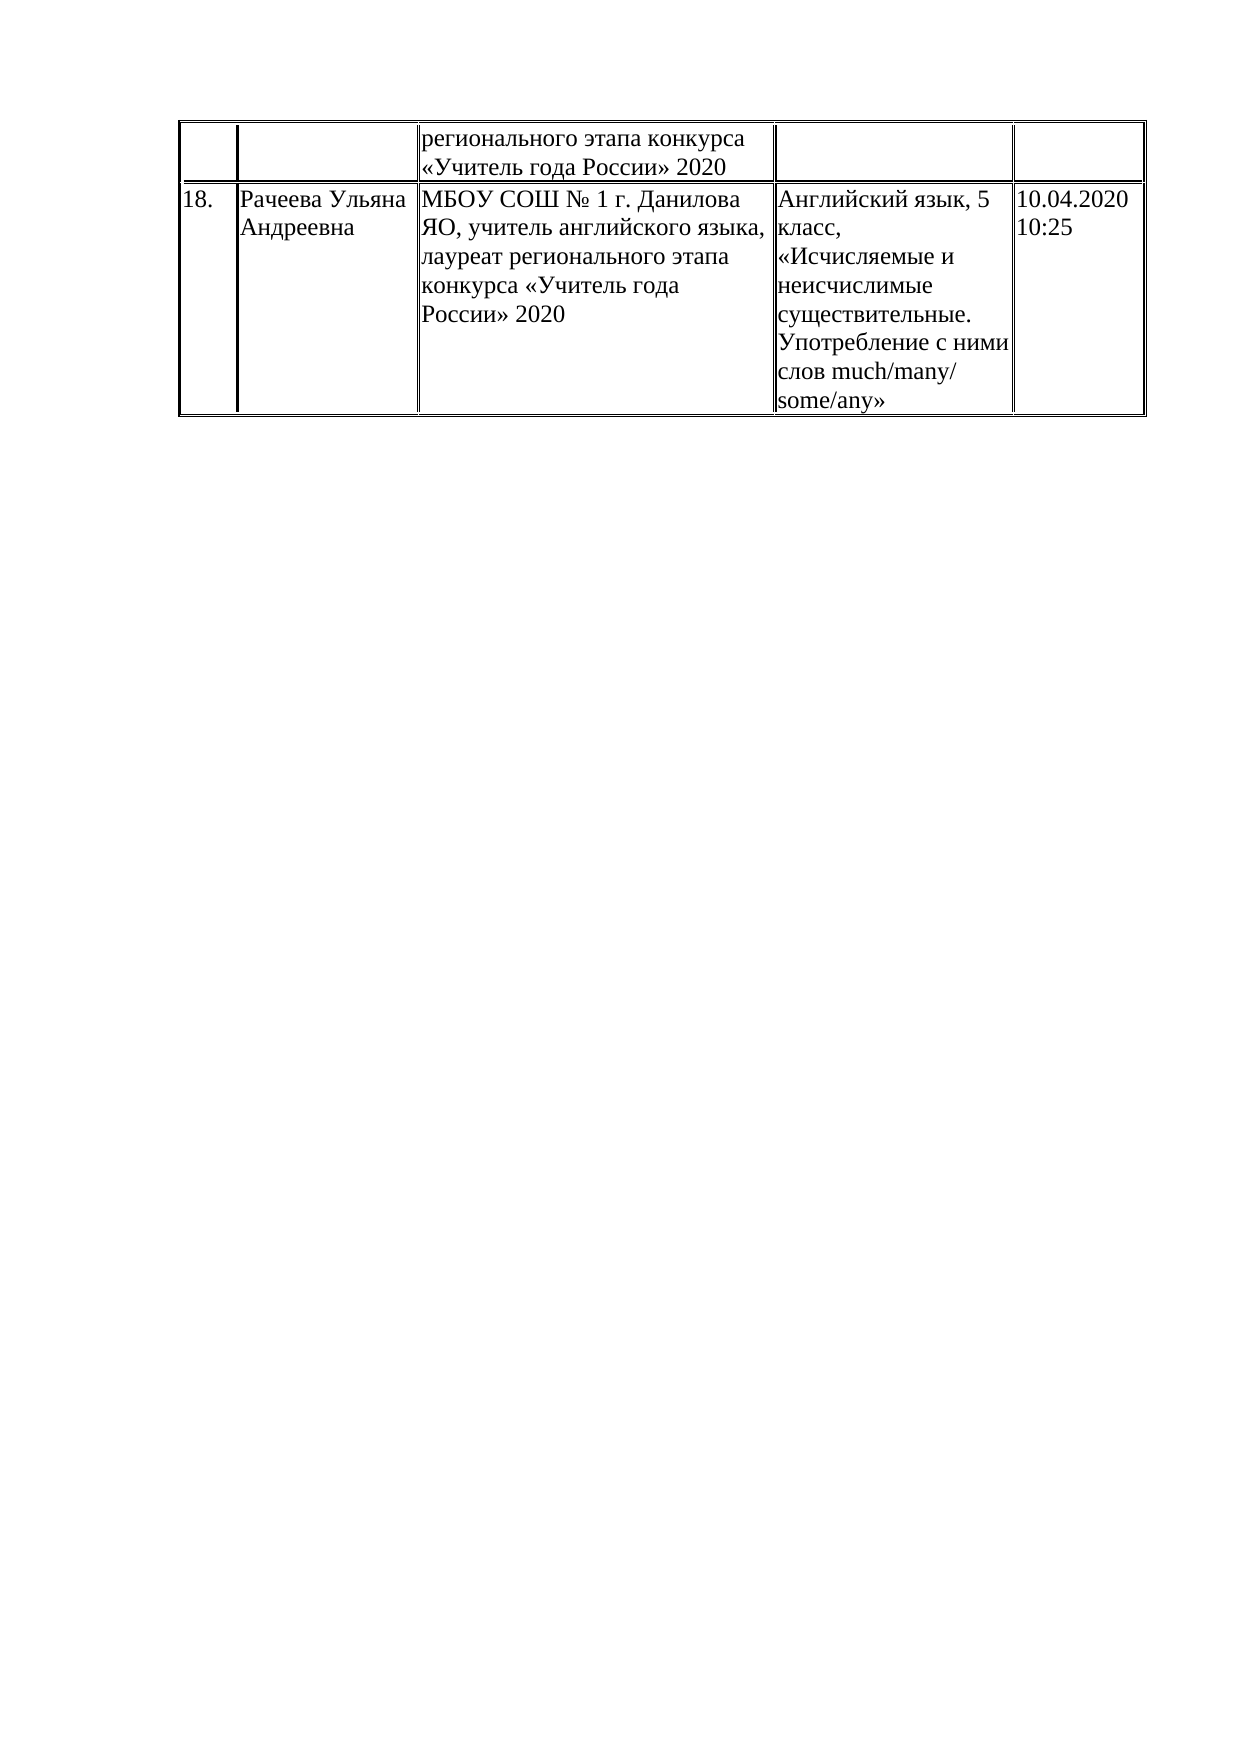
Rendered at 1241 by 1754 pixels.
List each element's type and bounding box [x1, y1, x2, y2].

table_header [176, 118, 1146, 440]
table_header [1146, 118, 1150, 440]
